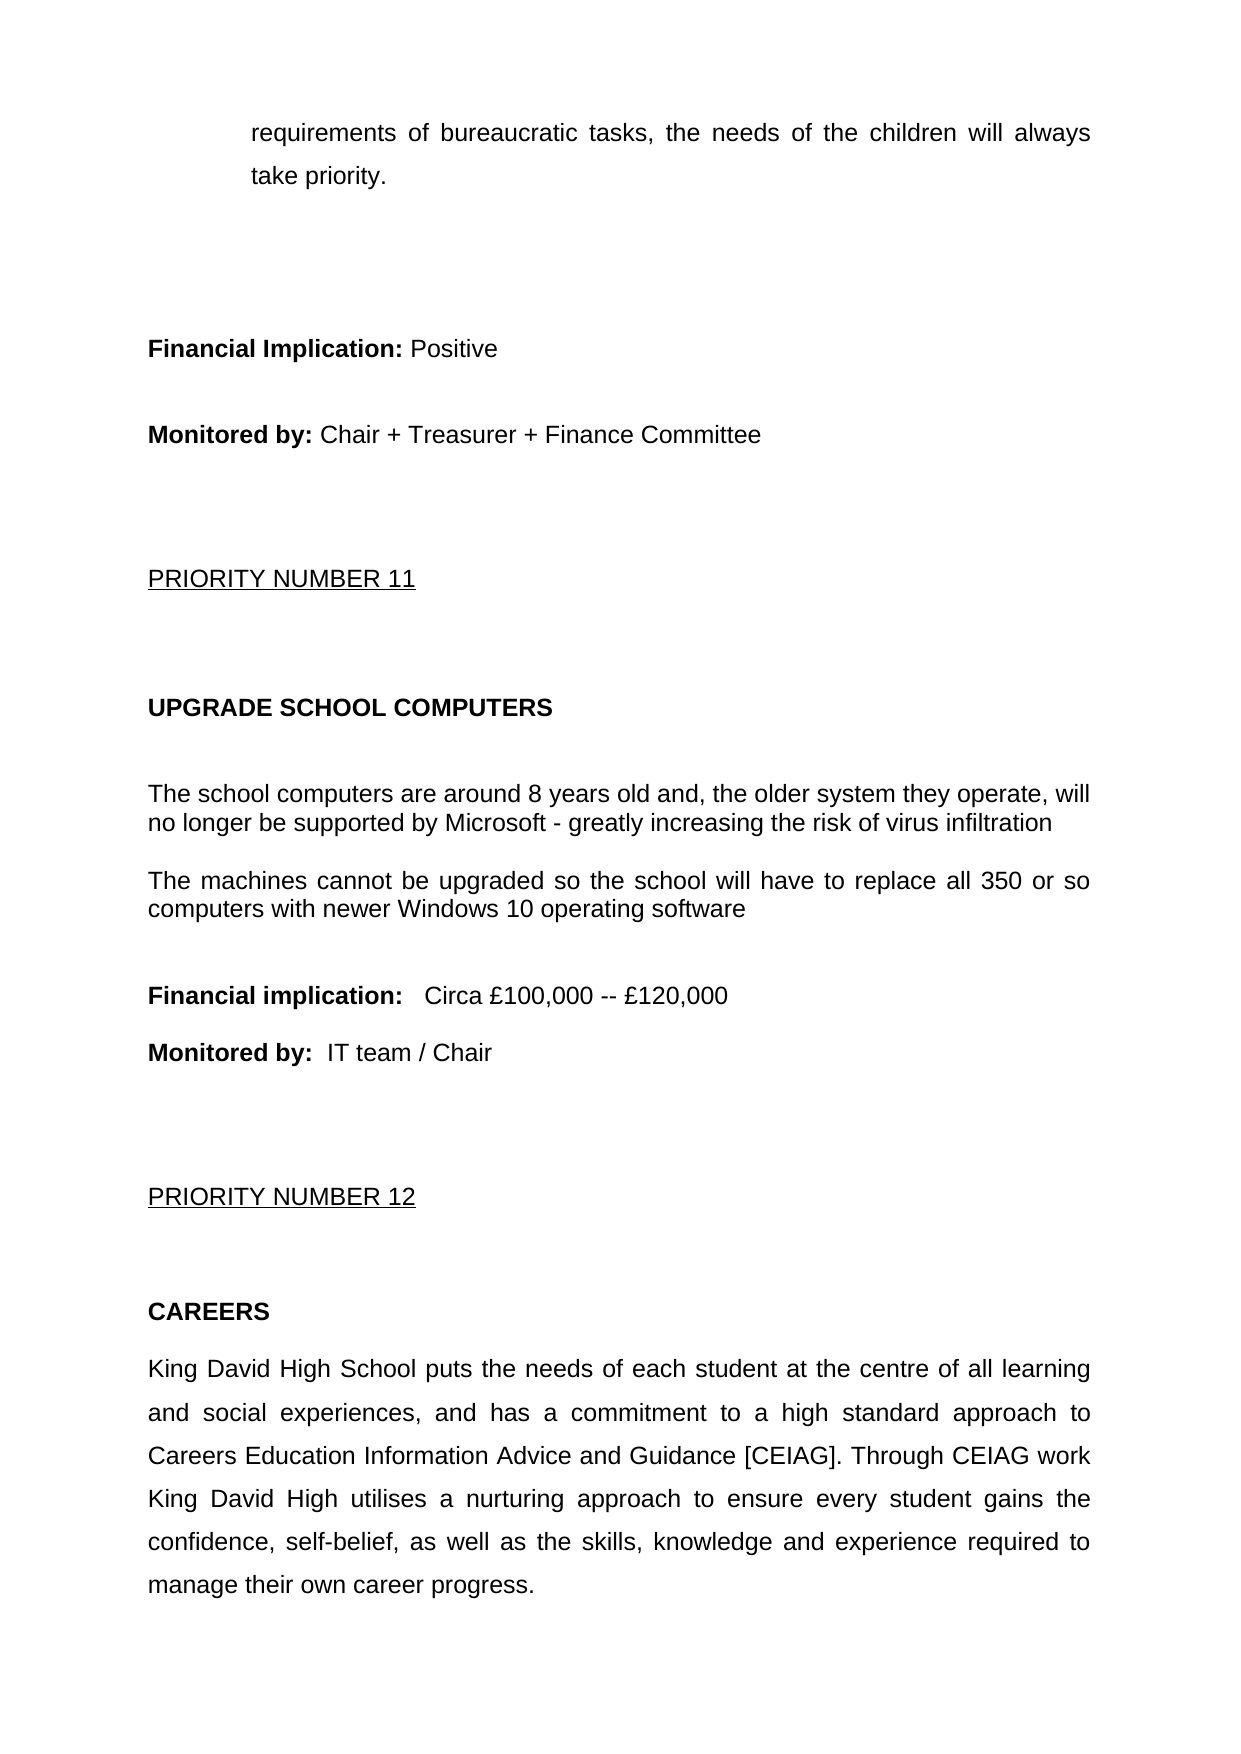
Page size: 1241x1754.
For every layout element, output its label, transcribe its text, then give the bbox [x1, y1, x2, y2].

text Monitored by: IT team / Chair [148, 1038, 1092, 1067]
text PRIORITY NUMBER 12 [148, 1182, 1092, 1211]
text Financial implication: Circa £100,000 -- £120,000 [148, 981, 1092, 1009]
text The machines cannot be upgraded so the school will have to replace all 350 or so computers with newer Windows 10 operating software [148, 866, 1092, 923]
text King David High School puts the needs of each student at the centre of all learning and social experiences, and has a commitment to a high standard approach to Careers Education Information Advice and Guidance [CEIAG]. Through CEIAG work King David High utilises a nurturing approach to ensure every student gains the confidence, self-belief, as well as the skills, knowledge and experience required to manage their own career progress. [148, 1354, 1092, 1599]
text The school computers are around 8 years old and, the older system they operate, will no longer be supported by Microsoft - greatly increasing the risk of virus infiltration [148, 779, 1092, 837]
text Monitored by: Chair + Treasurer + Finance Committee [148, 420, 1092, 449]
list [185, 118, 1092, 190]
subtitle CAREERS [148, 1297, 1092, 1326]
text PRIORITY NUMBER 11 [148, 564, 1092, 592]
text Financial Implication: Positive [148, 334, 1092, 362]
text UPGRADE SCHOOL COMPUTERS [148, 693, 1092, 722]
